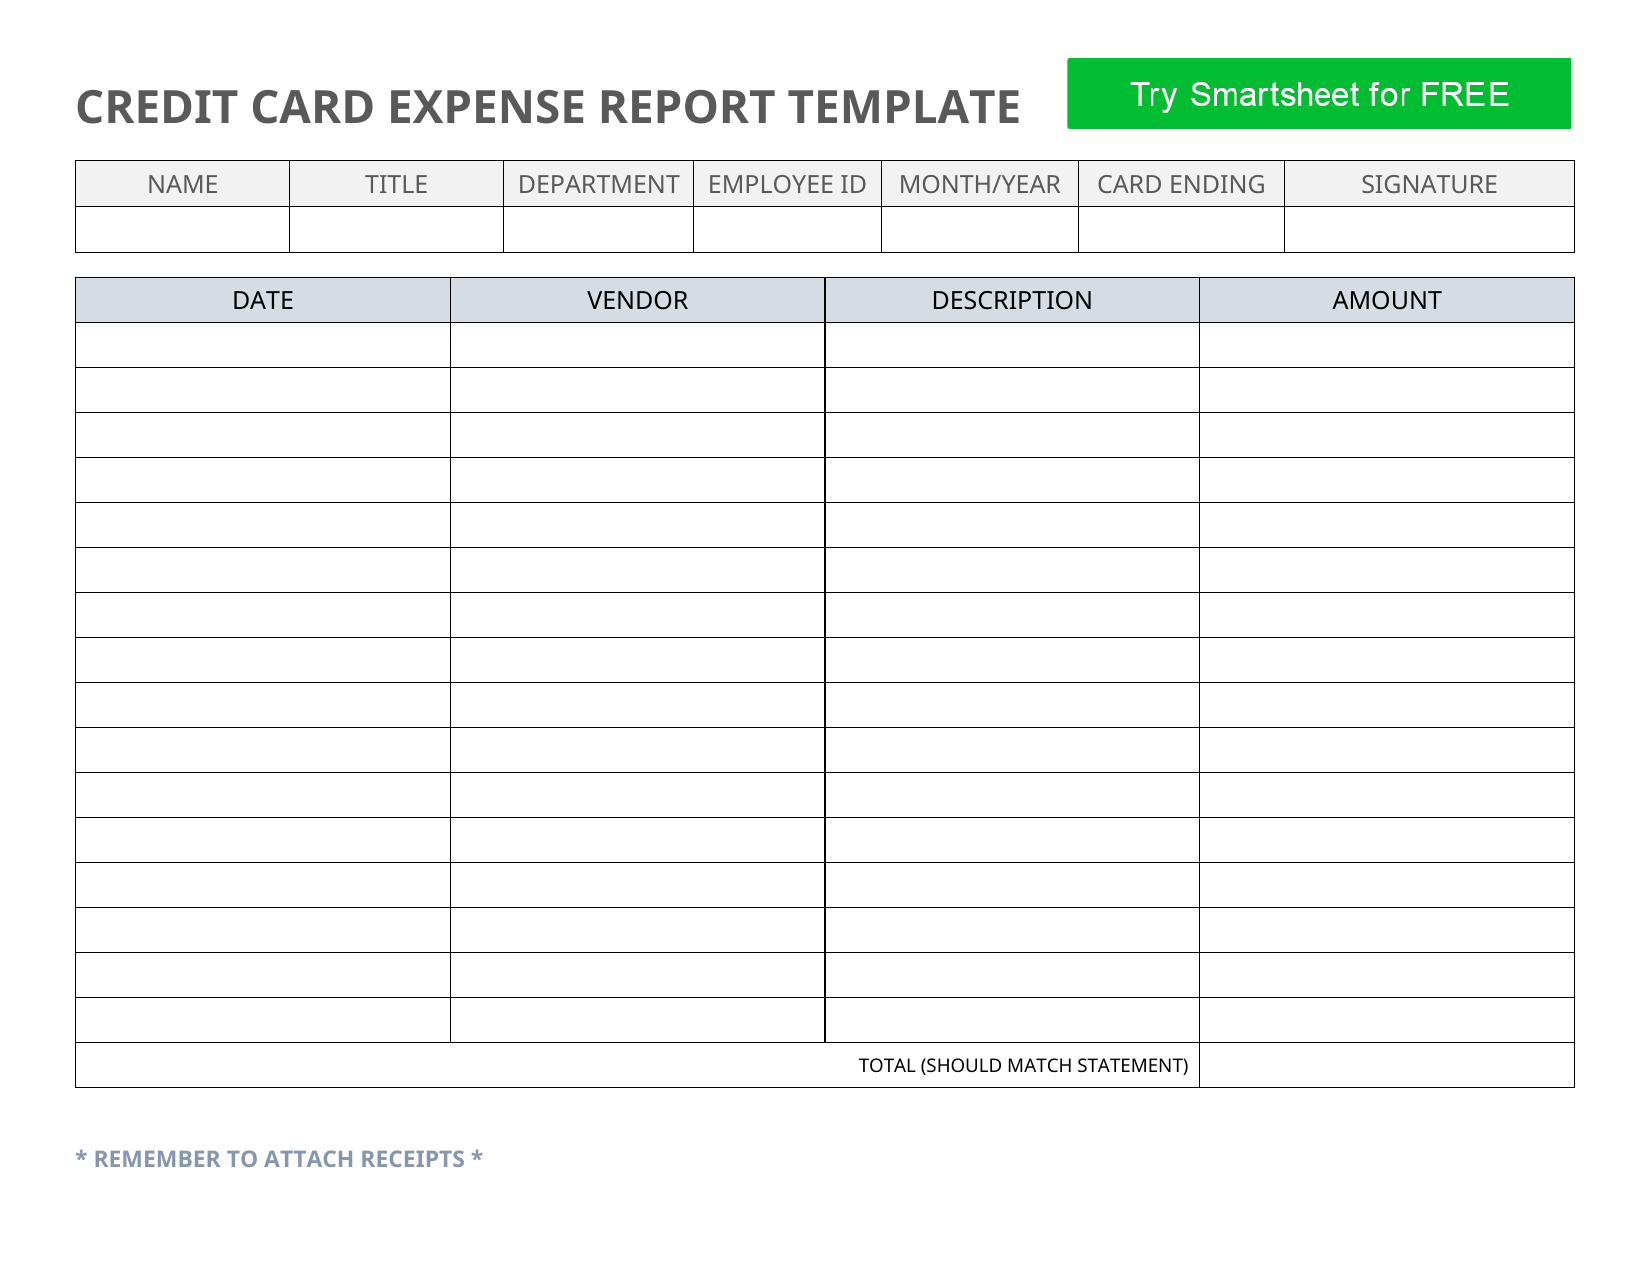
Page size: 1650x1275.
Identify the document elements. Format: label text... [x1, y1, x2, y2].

table_cell [451, 593, 824, 637]
table_cell [826, 818, 1199, 862]
table_cell [1200, 458, 1574, 502]
table_header MONTH/YEAR [882, 161, 1078, 206]
table_cell [694, 207, 881, 252]
table_header VENDOR [451, 278, 824, 322]
table_cell [451, 728, 824, 772]
table_cell [826, 413, 1199, 457]
table_cell [1200, 728, 1574, 772]
table_cell [826, 503, 1199, 547]
table_header EMPLOYEE ID [694, 161, 881, 206]
table_cell [826, 728, 1199, 772]
table_cell [1200, 323, 1574, 367]
table_cell [76, 503, 450, 547]
table_cell [1200, 953, 1574, 997]
table_cell [451, 953, 824, 997]
table_cell [1200, 998, 1574, 1042]
table_cell [1200, 683, 1574, 727]
table_cell [1200, 593, 1574, 637]
table_cell [451, 773, 824, 817]
table_cell [290, 207, 503, 252]
table_header CARD ENDING [1079, 161, 1284, 206]
text * REMEMBER TO ATTACH RECEIPTS * [75, 1143, 1575, 1174]
table_cell [451, 323, 824, 367]
text CREDIT CARD EXPENSE REPORT TEMPLATE [75, 75, 1575, 137]
table_cell [451, 863, 824, 907]
table_header DATE [76, 278, 450, 322]
picture [1067, 58, 1572, 129]
table_cell [76, 413, 450, 457]
table_cell [451, 503, 824, 547]
table_cell [1200, 863, 1574, 907]
table_cell [826, 908, 1199, 952]
table_cell [826, 863, 1199, 907]
table_cell [451, 638, 824, 682]
table_cell [1200, 413, 1574, 457]
table_header DESCRIPTION [826, 278, 1199, 322]
table_cell [826, 953, 1199, 997]
table_cell [1200, 818, 1574, 862]
table_cell [826, 593, 1199, 637]
table_cell [826, 458, 1199, 502]
table_cell [826, 368, 1199, 412]
table_cell [1200, 773, 1574, 817]
table_cell [76, 863, 450, 907]
table_cell [1200, 548, 1574, 592]
table_cell [76, 998, 450, 1042]
table_cell [451, 458, 824, 502]
table_cell [76, 368, 450, 412]
table_cell [826, 548, 1199, 592]
table_cell [451, 413, 824, 457]
table_cell [882, 207, 1078, 252]
table_cell [451, 548, 824, 592]
table_cell [76, 683, 450, 727]
table_cell [1200, 908, 1574, 952]
table_cell [76, 323, 450, 367]
table_cell [826, 998, 1199, 1042]
table_cell [76, 548, 450, 592]
table_cell [826, 773, 1199, 817]
table_cell [76, 908, 450, 952]
table_cell [1200, 503, 1574, 547]
table_cell [76, 728, 450, 772]
table_cell [826, 323, 1199, 367]
table_header DEPARTMENT [504, 161, 693, 206]
table_cell [1200, 638, 1574, 682]
table_header TITLE [290, 161, 503, 206]
table_cell [451, 683, 824, 727]
table_cell [1200, 368, 1574, 412]
table_header NAME [76, 161, 289, 206]
table_cell [451, 368, 824, 412]
table_cell [451, 998, 824, 1042]
table_cell [76, 458, 450, 502]
table_cell [451, 908, 824, 952]
table_cell TOTAL (SHOULD MATCH STATEMENT) [76, 1043, 1199, 1087]
table_header AMOUNT [1200, 278, 1574, 322]
table_cell [1200, 1043, 1574, 1087]
table_cell [76, 207, 289, 252]
table_cell [826, 683, 1199, 727]
table_cell [76, 593, 450, 637]
table_cell [76, 638, 450, 682]
table_header SIGNATURE [1285, 161, 1574, 206]
table_cell [76, 773, 450, 817]
table_cell [76, 953, 450, 997]
table_cell [76, 818, 450, 862]
table_cell [1079, 207, 1284, 252]
table_cell [504, 207, 693, 252]
table_cell [1285, 207, 1574, 252]
table_cell [451, 818, 824, 862]
table_cell [826, 638, 1199, 682]
